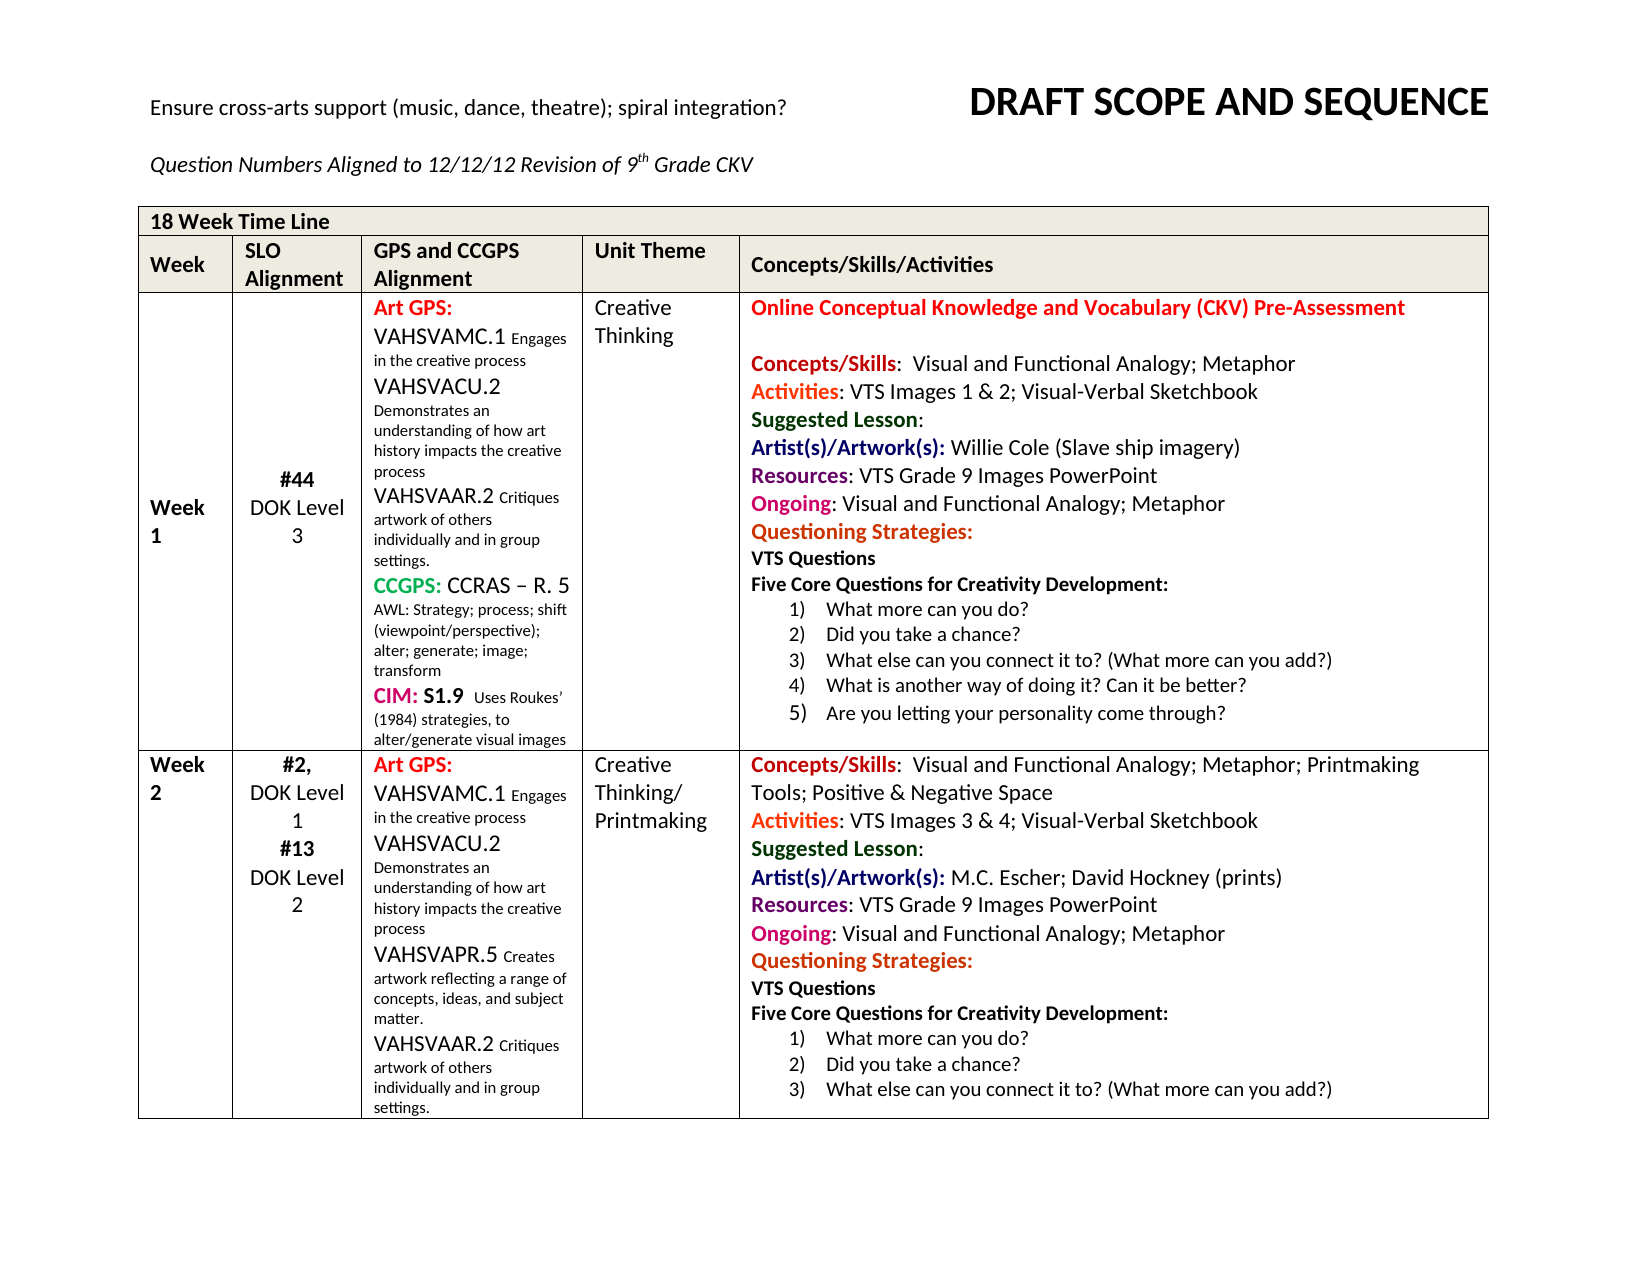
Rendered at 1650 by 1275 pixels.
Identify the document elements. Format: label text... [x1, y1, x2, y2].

table_cell SLO Alignment [233, 236, 361, 292]
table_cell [362, 751, 582, 1118]
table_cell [740, 751, 1488, 1118]
table_cell Week 2 [139, 751, 232, 1118]
table_cell Week 1 [139, 293, 232, 749]
table_cell Week [139, 236, 232, 292]
table_header 18 Week Time Line [139, 207, 1488, 235]
table_cell GPS and CCGPS Alignment [362, 236, 582, 292]
table_cell Concepts/Skills/Activities [740, 236, 1488, 292]
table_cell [583, 751, 739, 1118]
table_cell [233, 751, 361, 1118]
table_cell Creative Thinking [583, 293, 739, 749]
table_cell Unit Theme [583, 236, 739, 292]
table_cell #44 DOK Level 3 [233, 293, 361, 749]
table_cell Online Conceptual Knowledge and Vocabulary (CKV) Pre-Assessment Concepts/Skills: Visual and Functional Analogy; Metaphor Activities: VTS Images 1 & 2; Visual-Verbal Sketchbook Suggested Lesson: Artist(s)/Artwork(s): Willie Cole (Slave ship imagery) Resources: VTS Grade 9 Images PowerPoint Ongoing: Visual and Functional Analogy; Metaphor Questioning Strategies: VTS Questions Five Core Questions for Creativity Development: What more can you do? Did you take a chance? What else can you connect it to? (What more can you add?) What is another way of doing it? Can it be better? Are you letting your personality come through? [740, 293, 1488, 749]
text Question Numbers Aligned to 12/12/12 Revision of 9th Grade CKV [150, 150, 1500, 178]
table_cell Art GPS: VAHSVAMC.1 Engages in the creative process VAHSVACU.2 Demonstrates an understanding of how art history impacts the creative process VAHSVAAR.2 Critiques artwork of others individually and in group settings. CCGPS: CCRAS – R. 5 AWL: Strategy; process; shift (viewpoint/perspective); alter; generate; image; transform CIM: S1.9 Uses Roukes’ (1984) strategies, to alter/generate visual images [362, 293, 582, 749]
